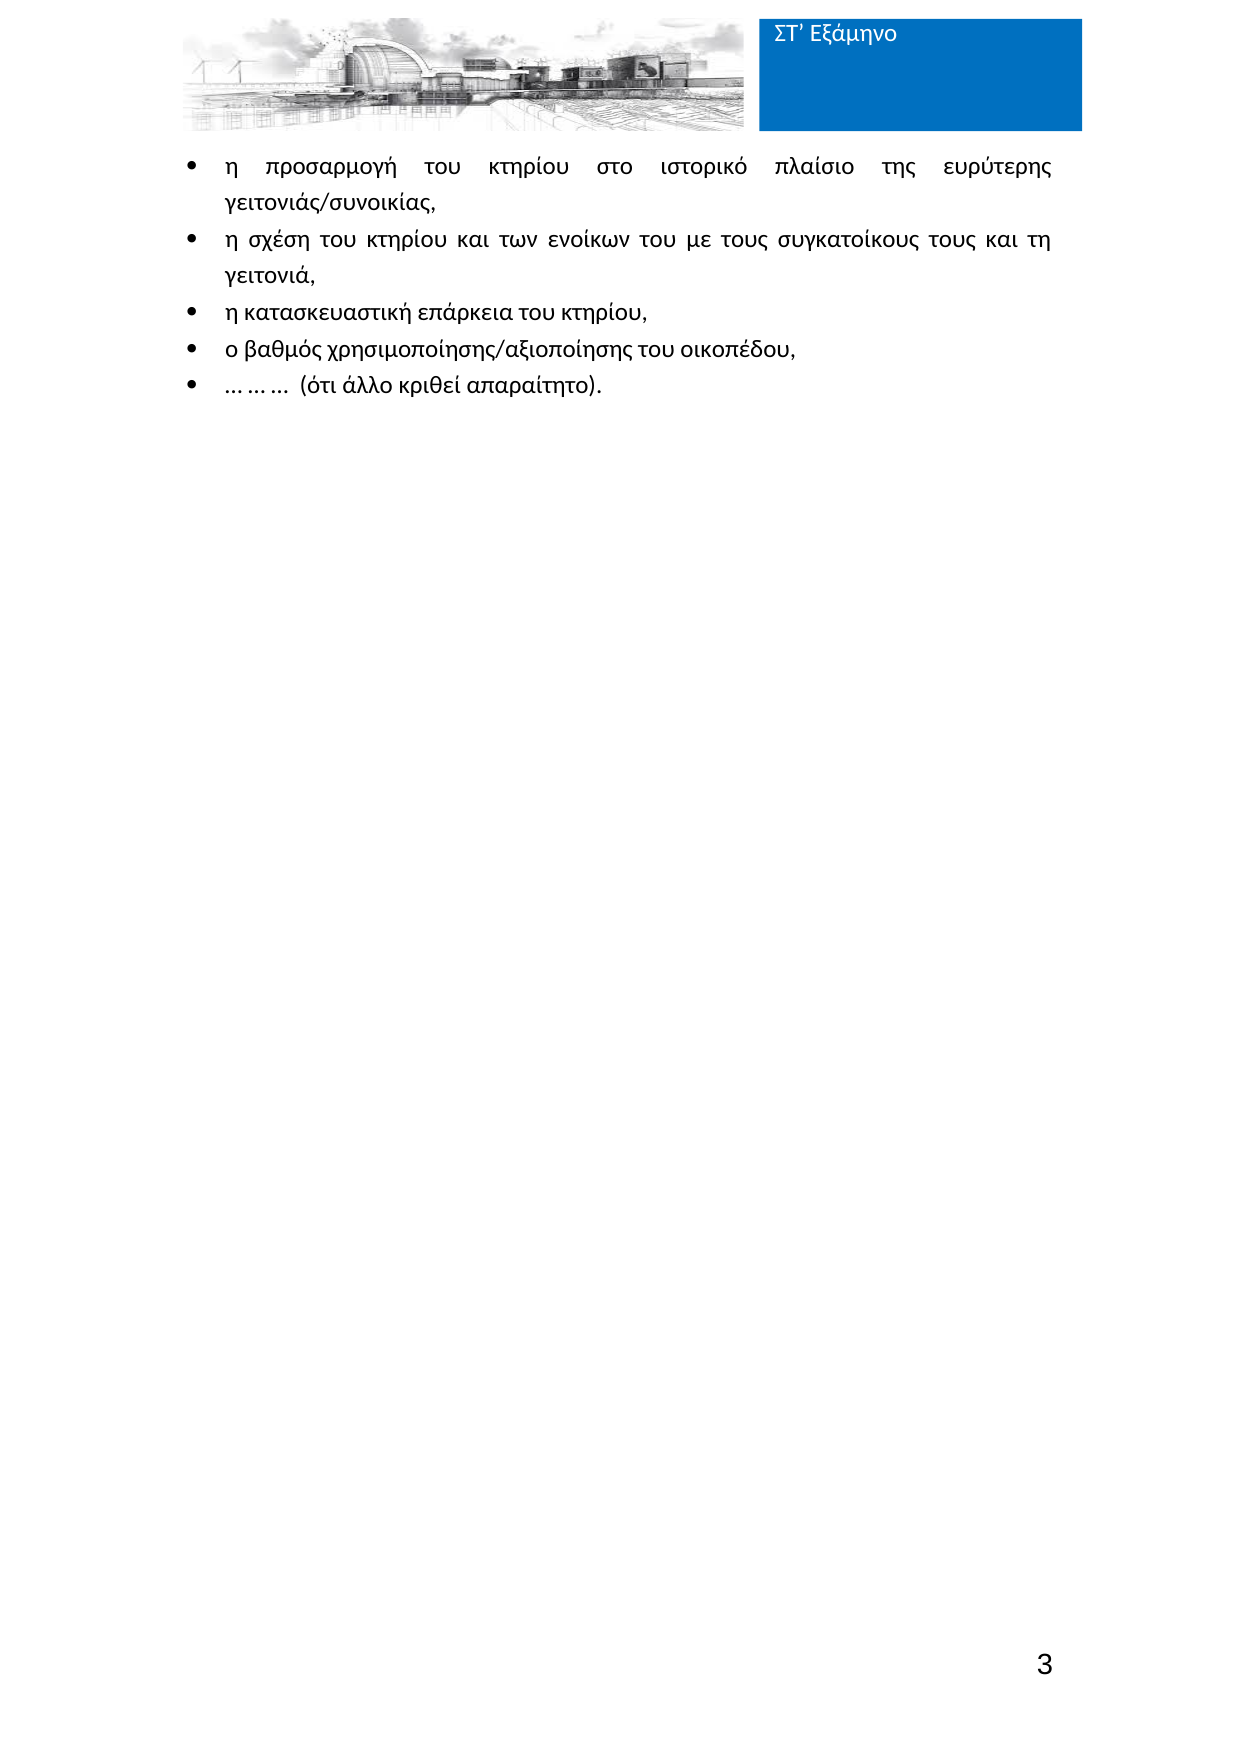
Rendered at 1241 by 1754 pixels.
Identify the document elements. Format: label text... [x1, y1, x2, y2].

list η κατασκευαστική επάρκεια του κτηρίου, [187, 296, 1053, 327]
list η προσαρμογή του κτηρίου στο ιστορικό πλαίσιο της ευρύτερης γειτονιάς/συνοικίας, [187, 150, 1053, 217]
list … … … (ότι άλλο κριθεί απαραίτητο). [187, 369, 1053, 400]
list ο βαθμός χρησιμοποίησης/αξιοποίησης του οικοπέδου, [187, 333, 1053, 363]
list η σχέση του κτηρίου και των ενοίκων του με τους συγκατοίκους τους και τη γειτονιά, [187, 223, 1053, 290]
picture [182, 18, 744, 131]
